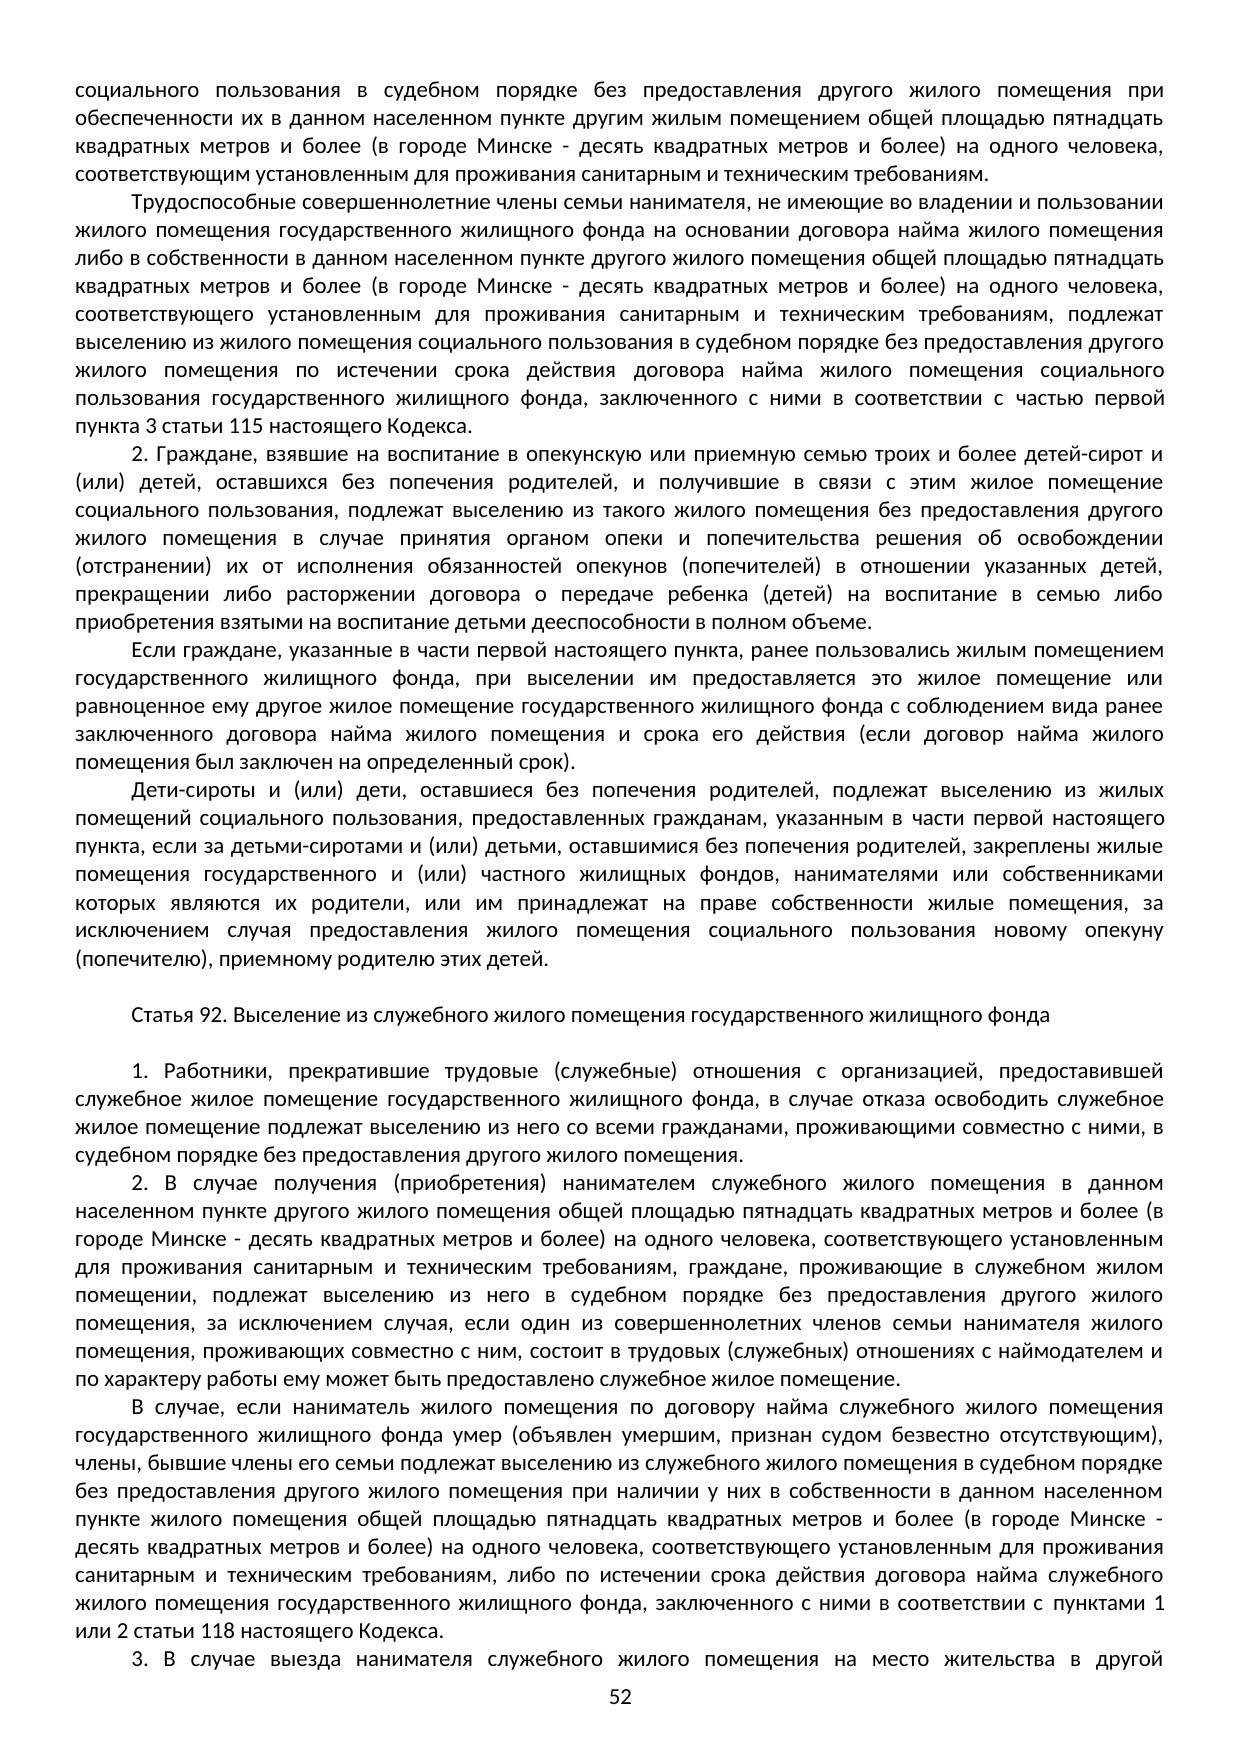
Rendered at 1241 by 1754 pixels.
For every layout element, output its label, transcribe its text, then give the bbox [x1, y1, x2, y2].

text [75, 1644, 1165, 1672]
text В случае, если наниматель жилого помещения по договору найма служебного жилого помещения государственного жилищного фонда умер (объявлен умершим, признан судом безвестно отсутствующим), члены, бывшие члены его семьи подлежат выселению из служебного жилого помещения в судебном порядке без предоставления другого жилого помещения при наличии у них в собственности в данном населенном пункте жилого помещения общей площадью пятнадцать квадратных метров и более (в городе Минске - десять квадратных метров и более) на одного человека, соответствующего установленным для проживания санитарным и техническим требованиям, либо по истечении срока действия договора найма служебного жилого помещения государственного жилищного фонда, заключенного с ними в соответствии с пунктами 1 или 2 статьи 118 настоящего Кодекса. [75, 1392, 1165, 1644]
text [75, 75, 1165, 187]
text Дети-сироты и (или) дети, оставшиеся без попечения родителей, подлежат выселению из жилых помещений социального пользования, предоставленных гражданам, указанным в части первой настоящего пункта, если за детьми-сиротами и (или) детьми, оставшимися без попечения родителей, закреплены жилые помещения государственного и (или) частного жилищных фондов, нанимателями или собственниками которых являются их родители, или им принадлежат на праве собственности жилые помещения, за исключением случая предоставления жилого помещения социального пользования новому опекуну (попечителю), приемному родителю этих детей. [75, 776, 1165, 972]
text 2. Граждане, взявшие на воспитание в опекунскую или приемную семью троих и более детей-сирот и (или) детей, оставшихся без попечения родителей, и получившие в связи с этим жилое помещение социального пользования, подлежат выселению из такого жилого помещения без предоставления другого жилого помещения в случае принятия органом опеки и попечительства решения об освобождении (отстранении) их от исполнения обязанностей опекунов (попечителей) в отношении указанных детей, прекращении либо расторжении договора о передаче ребенка (детей) на воспитание в семью либо приобретения взятыми на воспитание детьми дееспособности в полном объеме. [75, 439, 1165, 635]
text Статья 92. Выселение из служебного жилого помещения государственного жилищного фонда [75, 1000, 1165, 1028]
text 1. Работники, прекратившие трудовые (служебные) отношения с организацией, предоставившей служебное жилое помещение государственного жилищного фонда, в случае отказа освободить служебное жилое помещение подлежат выселению из него со всеми гражданами, проживающими совместно с ними, в судебном порядке без предоставления другого жилого помещения. [75, 1056, 1165, 1168]
text 2. В случае получения (приобретения) нанимателем служебного жилого помещения в данном населенном пункте другого жилого помещения общей площадью пятнадцать квадратных метров и более (в городе Минске - десять квадратных метров и более) на одного человека, соответствующего установленным для проживания санитарным и техническим требованиям, граждане, проживающие в служебном жилом помещении, подлежат выселению из него в судебном порядке без предоставления другого жилого помещения, за исключением случая, если один из совершеннолетних членов семьи нанимателя жилого помещения, проживающих совместно с ним, состоит в трудовых (служебных) отношениях с наймодателем и по характеру работы ему может быть предоставлено служебное жилое помещение. [75, 1168, 1165, 1392]
text Если граждане, указанные в части первой настоящего пункта, ранее пользовались жилым помещением государственного жилищного фонда, при выселении им предоставляется это жилое помещение или равноценное ему другое жилое помещение государственного жилищного фонда с соблюдением вида ранее заключенного договора найма жилого помещения и срока его действия (если договор найма жилого помещения был заключен на определенный срок). [75, 635, 1165, 776]
text Трудоспособные совершеннолетние члены семьи нанимателя, не имеющие во владении и пользовании жилого помещения государственного жилищного фонда на основании договора найма жилого помещения либо в собственности в данном населенном пункте другого жилого помещения общей площадью пятнадцать квадратных метров и более (в городе Минске - десять квадратных метров и более) на одного человека, соответствующего установленным для проживания санитарным и техническим требованиям, подлежат выселению из жилого помещения социального пользования в судебном порядке без предоставления другого жилого помещения по истечении срока действия договора найма жилого помещения социального пользования государственного жилищного фонда, заключенного с ними в соответствии с частью первой пункта 3 статьи 115 настоящего Кодекса. [75, 187, 1165, 439]
